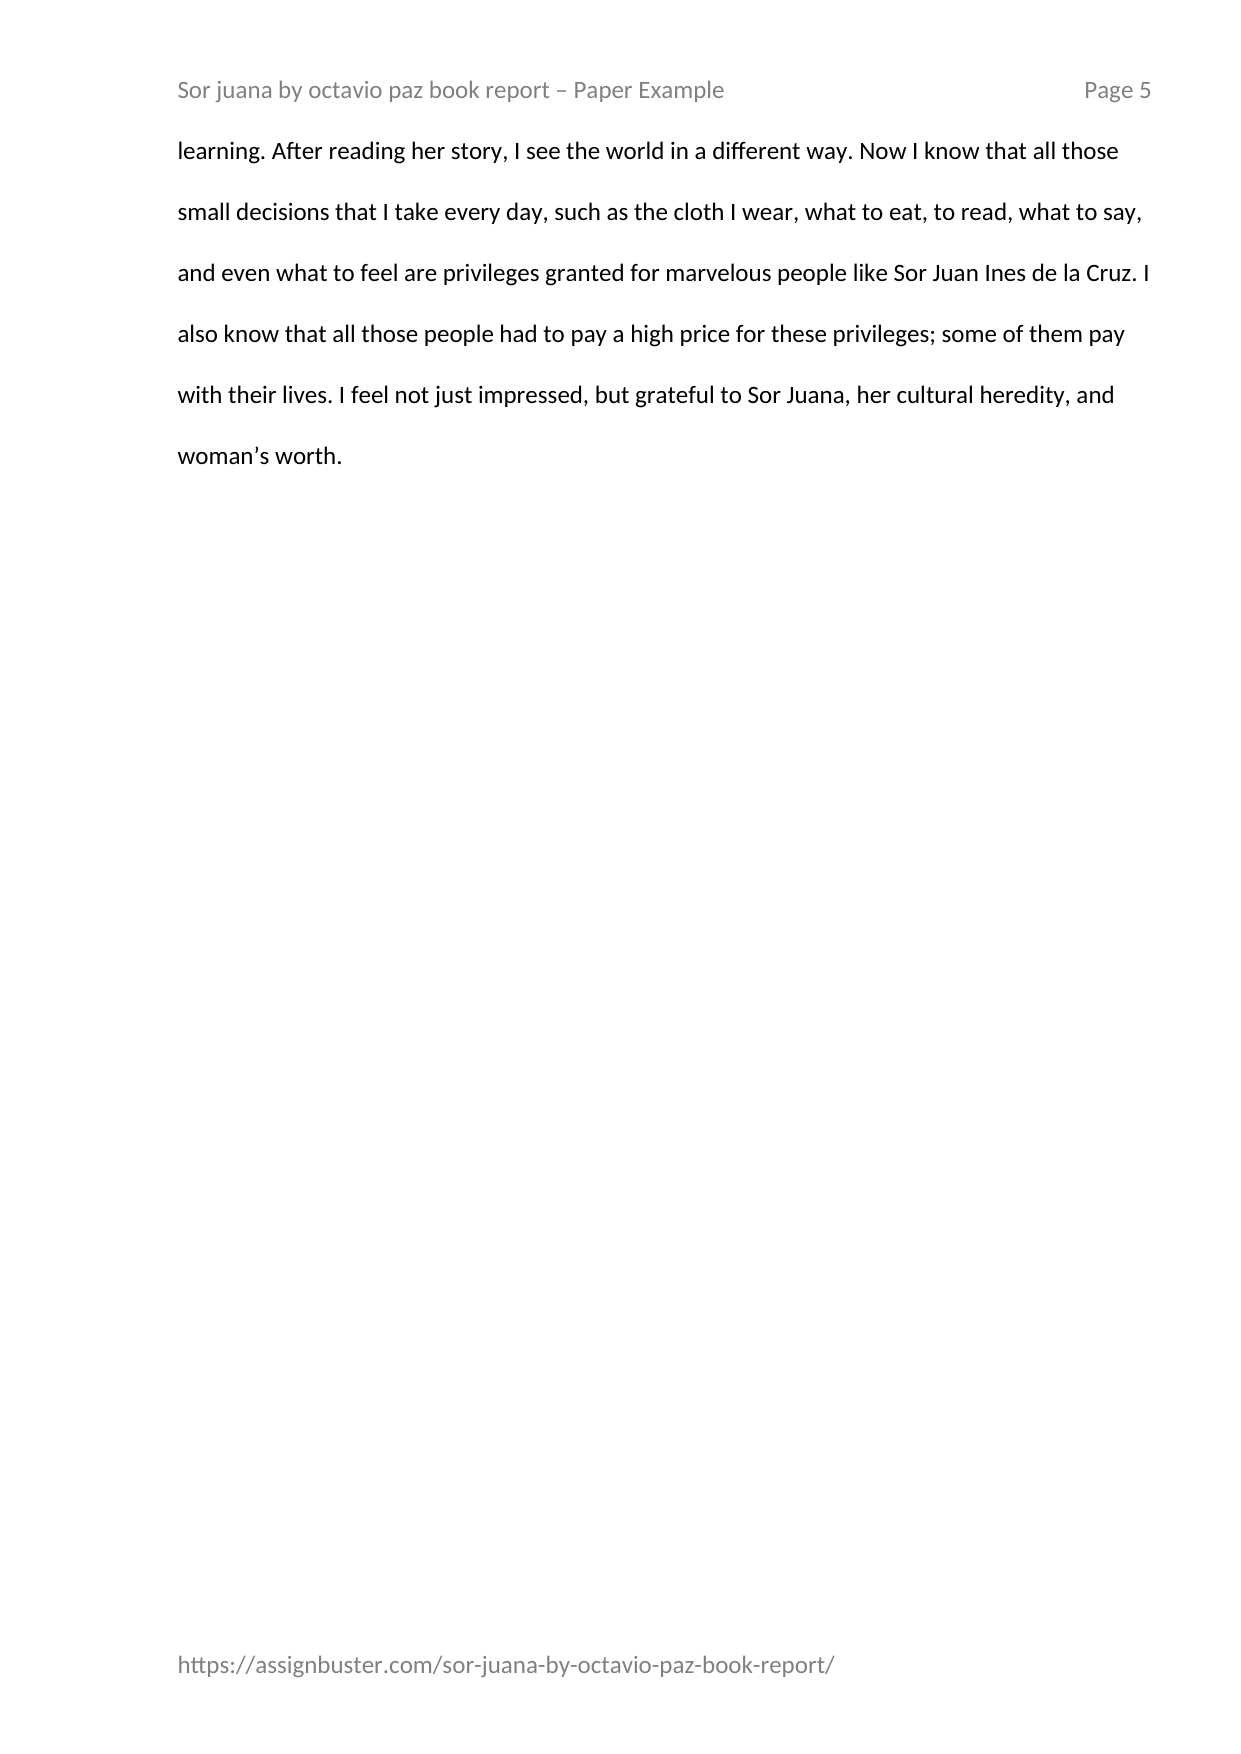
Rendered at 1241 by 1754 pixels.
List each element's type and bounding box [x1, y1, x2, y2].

text [177, 135, 1152, 471]
